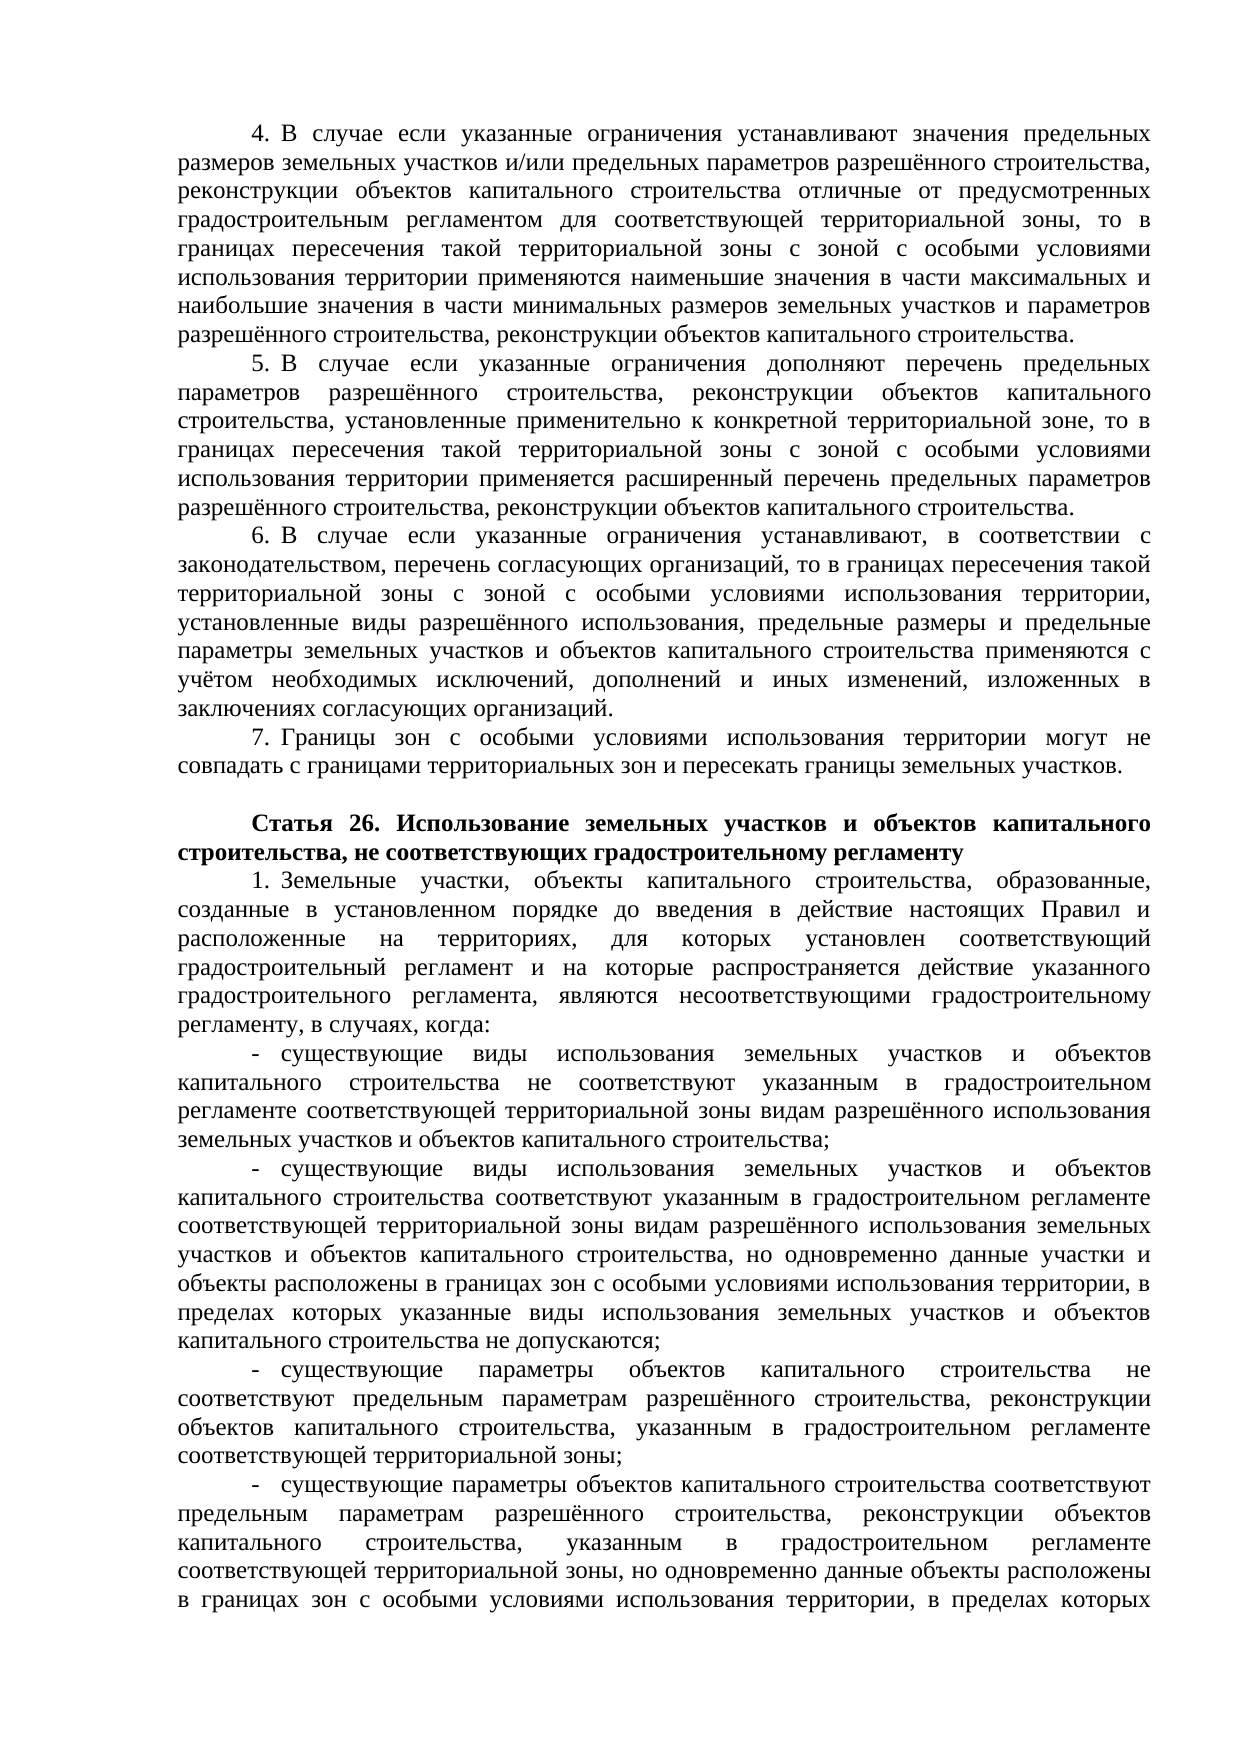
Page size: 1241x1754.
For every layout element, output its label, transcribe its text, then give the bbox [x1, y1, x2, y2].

text 5. В случае если указанные ограничения дополняют перечень предельных параметров разрешённого строительства, реконструкции объектов капитального строительства, установленные применительно к конкретной территориальной зоне, то в границах пересечения такой территориальной зоны с зоной с особыми условиями использования территории применяется расширенный перечень предельных параметров разрешённого строительства, реконструкции объектов капитального строительства. [177, 348, 1152, 521]
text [177, 1469, 1152, 1613]
text 4. В случае если указанные ограничения устанавливают значения предельных размеров земельных участков и/или предельных параметров разрешённого строительства, реконструкции объектов капитального строительства отличные от предусмотренных градостроительным регламентом для соответствующей территориальной зоны, то в границах пересечения такой территориальной зоны с зоной с особыми условиями использования территории применяются наименьшие значения в части максимальных и наибольшие значения в части минимальных размеров земельных участков и параметров разрешённого строительства, реконструкции объектов капитального строительства. [177, 118, 1152, 348]
list Статья 26. Использование земельных участков и объектов капитального строительства, не соответствующих градостроительному регламенту [177, 808, 1152, 866]
text - существующие виды использования земельных участков и объектов капитального строительства соответствуют указанным в градостроительном регламенте соответствующей территориальной зоны видам разрешённого использования земельных участков и объектов капитального строительства, но одновременно данные участки и объекты расположены в границах зон с особыми условиями использования территории, в пределах которых указанные виды использования земельных участков и объектов капитального строительства не допускаются; [177, 1153, 1152, 1354]
text 1. Земельные участки, объекты капитального строительства, образованные, созданные в установленном порядке до введения в действие настоящих Правил и расположенные на территориях, для которых установлен соответствующий градостроительный регламент и на которые распространяется действие указанного градостроительного регламента, являются несоответствующими градостроительному регламенту, в случаях, когда: [177, 866, 1152, 1038]
text - существующие параметры объектов капитального строительства не соответствуют предельным параметрам разрешённого строительства, реконструкции объектов капитального строительства, указанным в градостроительном регламенте соответствующей территориальной зоны; [177, 1354, 1152, 1469]
text 7. Границы зон с особыми условиями использования территории могут не совпадать с границами территориальных зон и пересекать границы земельных участков. [177, 722, 1152, 779]
text 6. В случае если указанные ограничения устанавливают, в соответствии с законодательством, перечень согласующих организаций, то в границах пересечения такой территориальной зоны с зоной с особыми условиями использования территории, установленные виды разрешённого использования, предельные размеры и предельные параметры земельных участков и объектов капитального строительства применяются с учётом необходимых исключений, дополнений и иных изменений, изложенных в заключениях согласующих организаций. [177, 521, 1152, 722]
text - существующие виды использования земельных участков и объектов капитального строительства не соответствуют указанным в градостроительном регламенте соответствующей территориальной зоны видам разрешённого использования земельных участков и объектов капитального строительства; [177, 1038, 1152, 1153]
